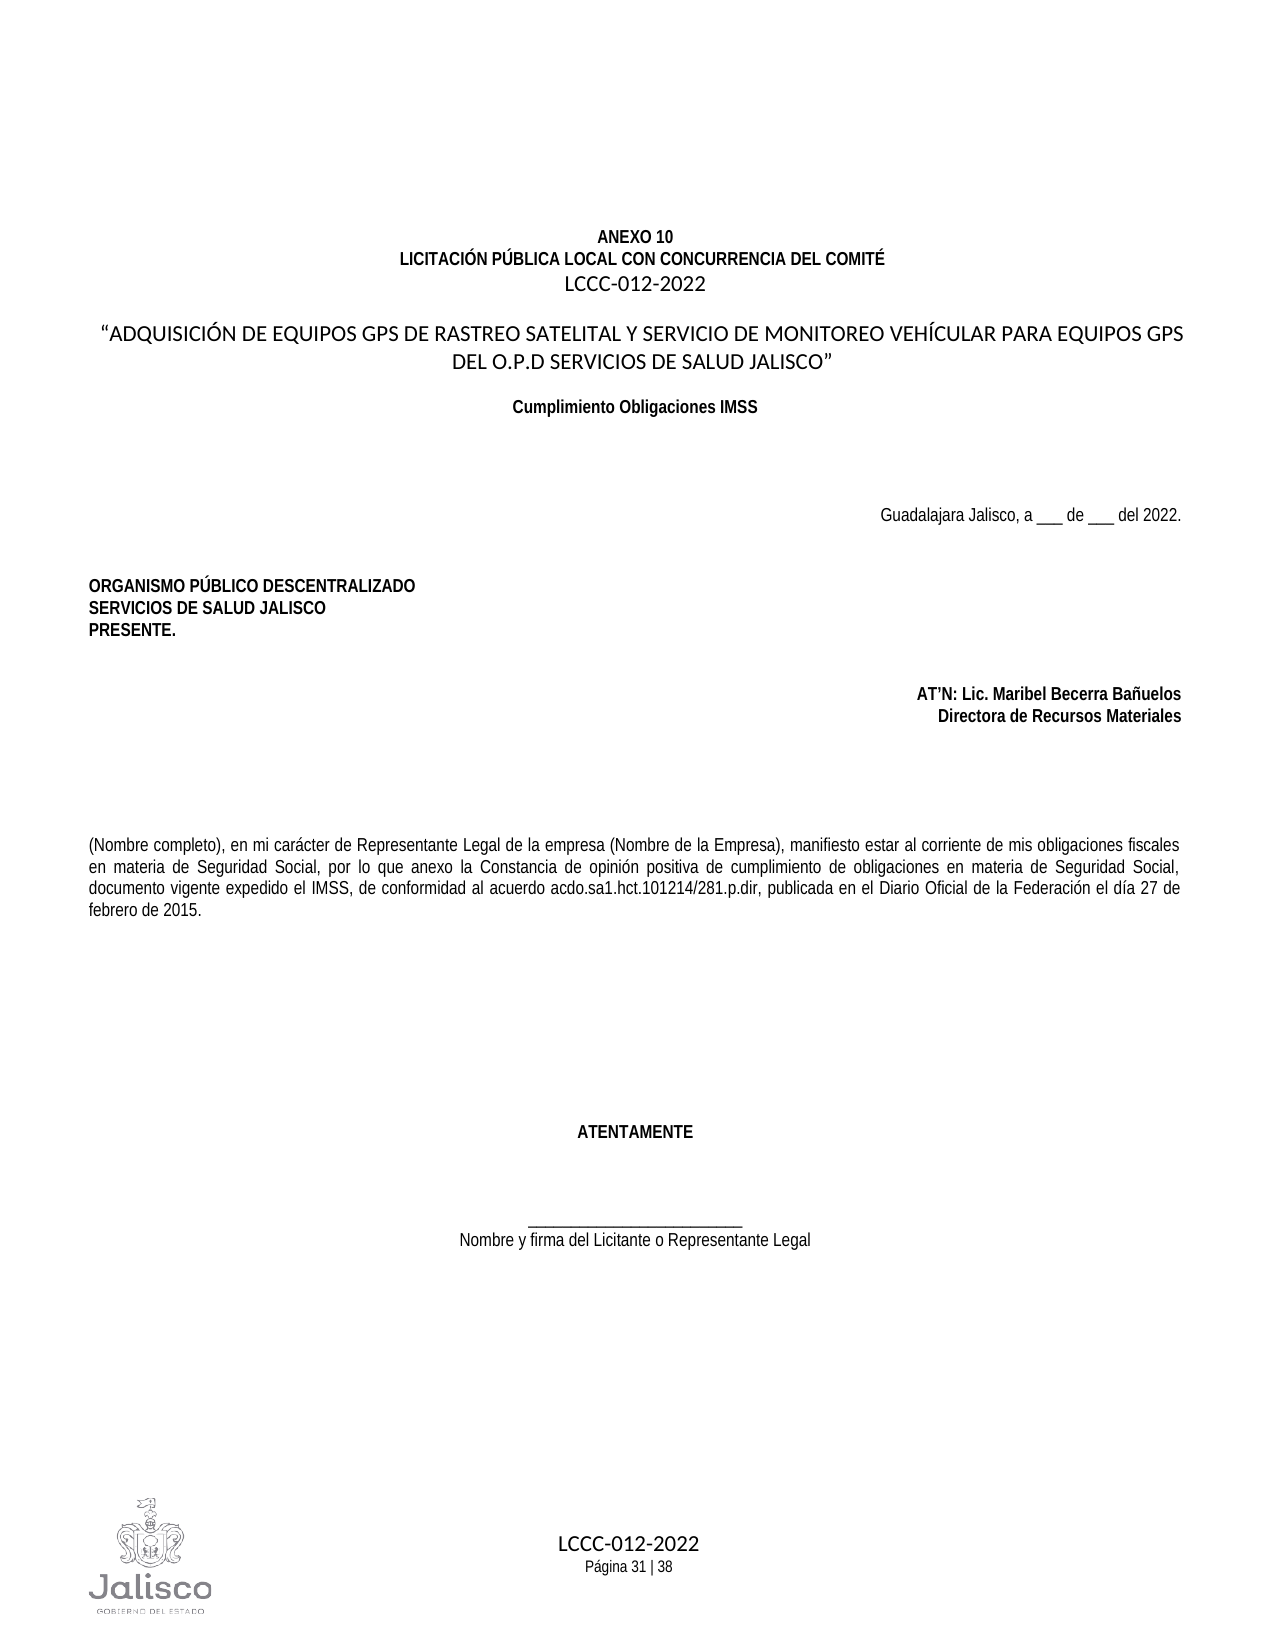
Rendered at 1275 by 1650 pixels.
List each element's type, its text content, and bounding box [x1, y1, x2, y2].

text Guadalajara Jalisco, a ___ de ___ del 2022. [89, 504, 1181, 526]
text (Nombre completo), en mi carácter de Representante Legal de la empresa (Nombre de la Empresa), manifiesto estar al corriente de mis obligaciones fiscales en materia de Seguridad Social, por lo que anexo la Constancia de opinión positiva de cumplimiento de obligaciones en materia de Seguridad Social, documento vigente expedido el IMSS, de conformidad al acuerdo acdo.sa1.hct.101214/281.p.dir, publicada en el Diario Oficial de la Federación el día 27 de febrero de 2015. [89, 834, 1181, 920]
picture [88, 1498, 212, 1614]
text PRESENTE. [89, 618, 1181, 640]
text ATENTAMENTE [89, 1121, 1181, 1142]
text ANEXO 10 [89, 226, 1181, 248]
text SERVICIOS DE SALUD JALISCO [89, 597, 1181, 618]
text Nombre y firma del Licitante o Representante Legal [89, 1229, 1181, 1250]
text ORGANISMO PÚBLICO DESCENTRALIZADO [89, 575, 1181, 597]
text Directora de Recursos Materiales [89, 705, 1181, 726]
text LICITACIÓN PÚBLICA LOCAL CON CONCURRENCIA DEL COMITÉ [89, 248, 1196, 269]
text _________________________ [89, 1207, 1181, 1229]
text AT’N: Lic. Maribel Becerra Bañuelos [89, 683, 1181, 705]
text Cumplimiento Obligaciones IMSS [89, 396, 1181, 418]
